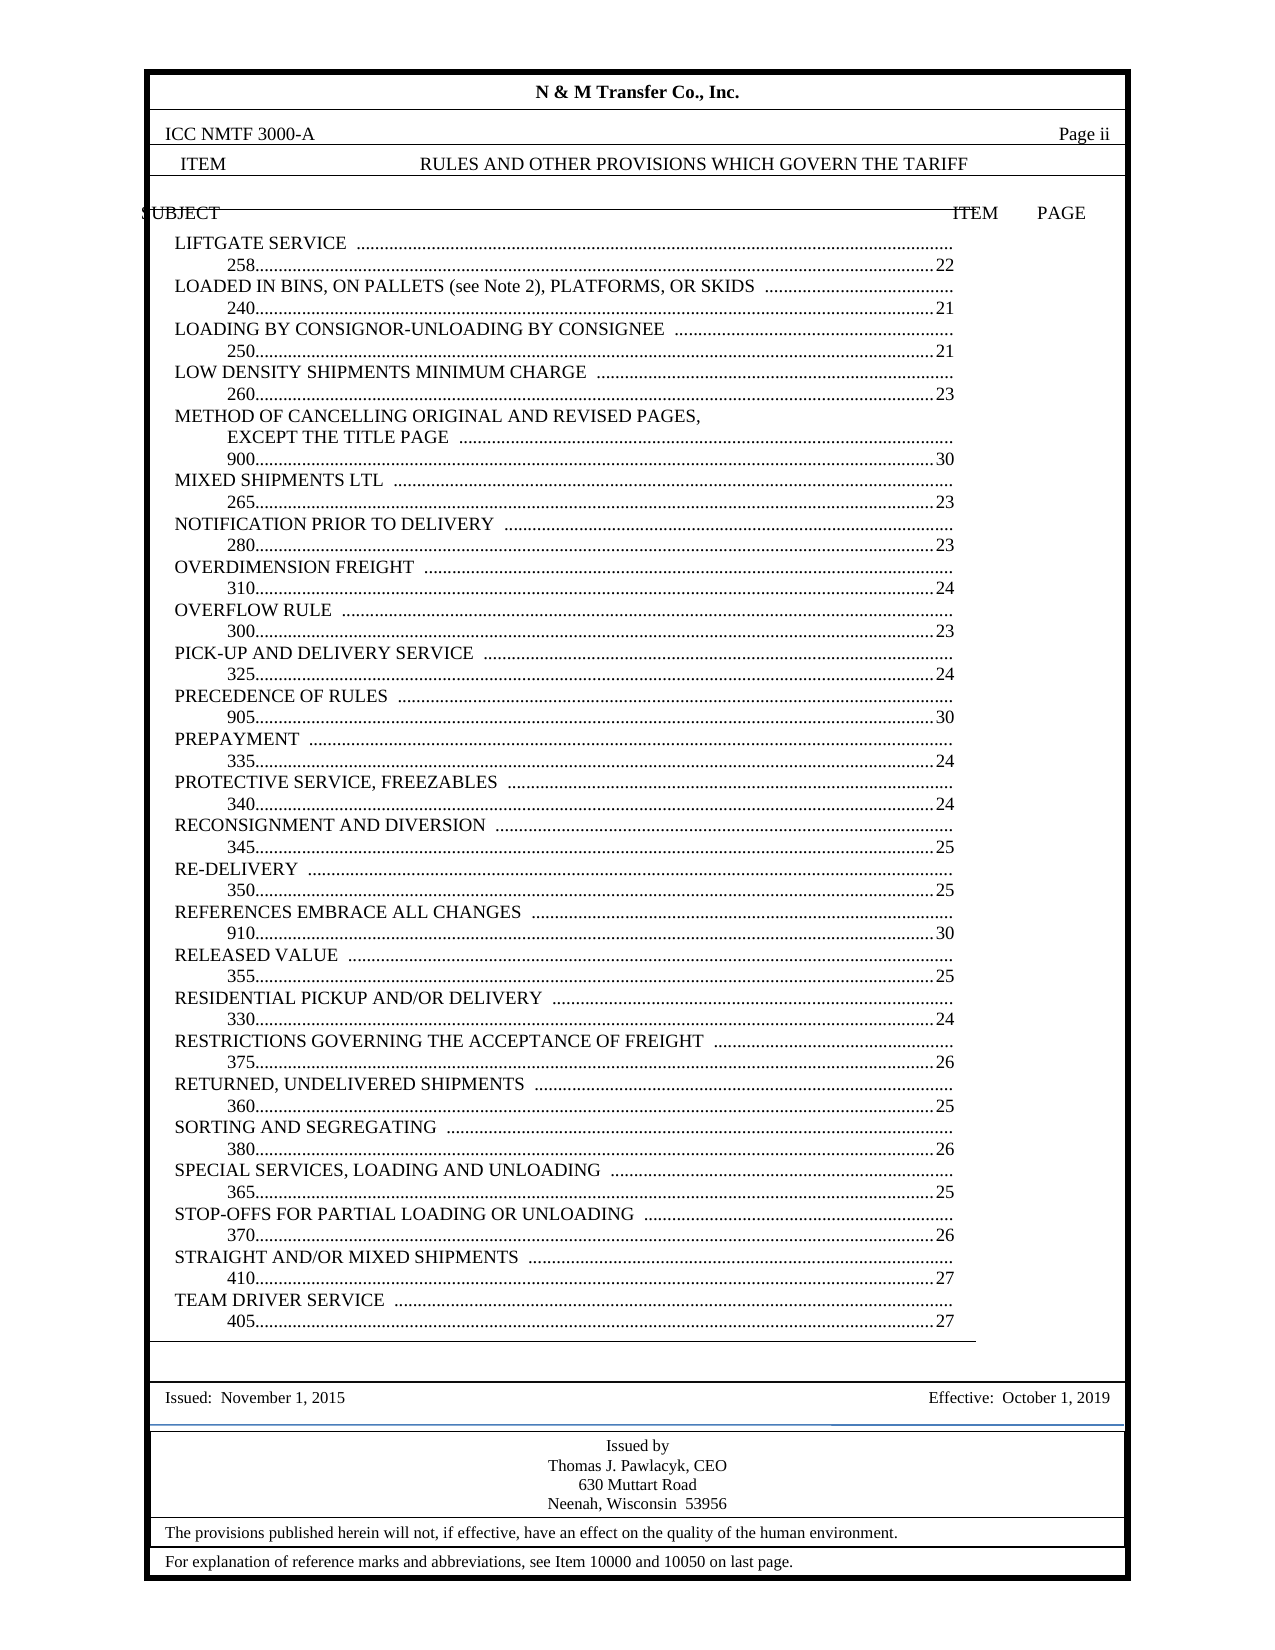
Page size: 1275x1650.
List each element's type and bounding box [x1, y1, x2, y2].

table_cell [150, 210, 976, 1341]
